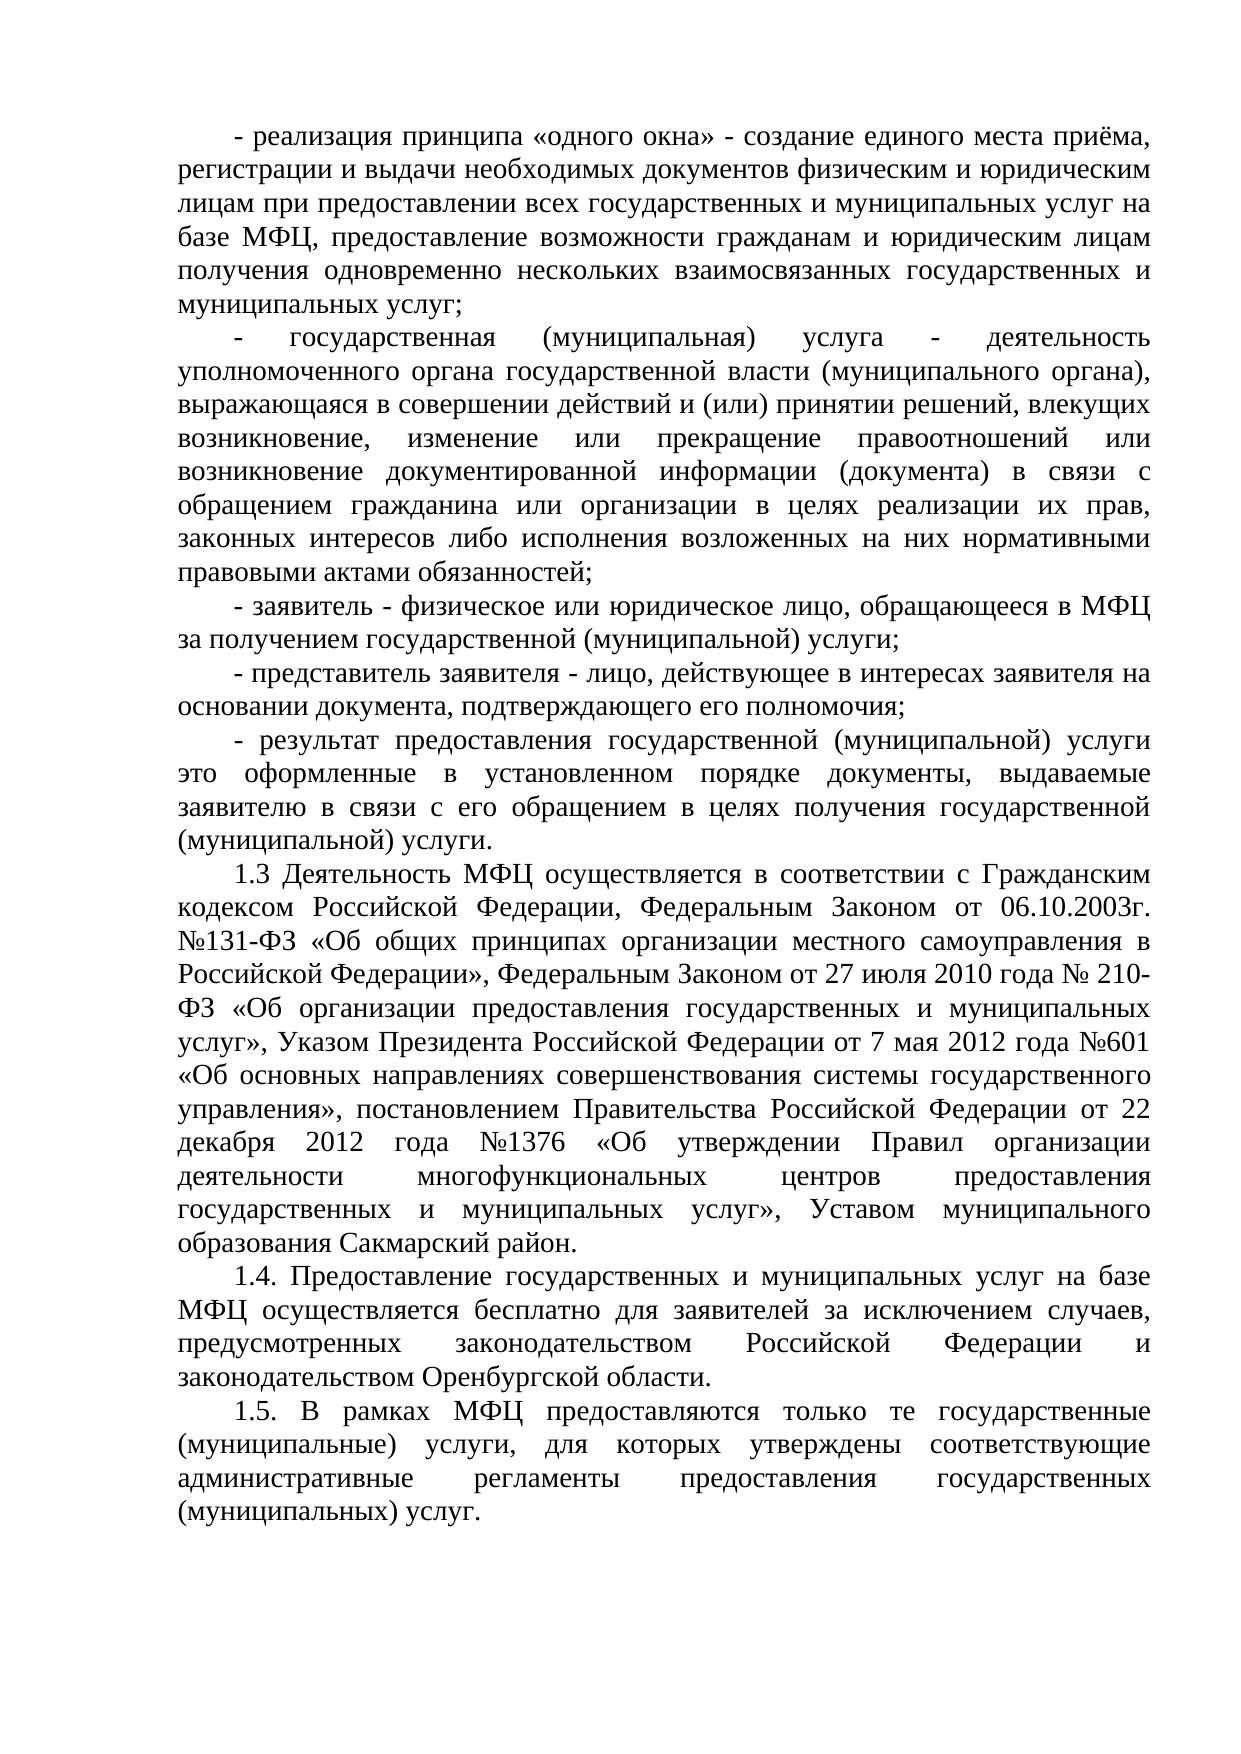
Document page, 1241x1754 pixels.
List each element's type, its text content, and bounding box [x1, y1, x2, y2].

text 1.5. В рамках МФЦ предоставляются только те государственные (муниципальные) услуги, для которых утверждены соответствующие административные регламенты предоставления государственных (муниципальных) услуг. [177, 1393, 1152, 1527]
text - государственная (муниципальная) услуга - деятельность уполномоченного органа государственной власти (муниципального органа), выражающаяся в совершении действий и (или) принятии решений, влекущих возникновение, изменение или прекращение правоотношений или возникновение документированной информации (документа) в связи с обращением гражданина или организации в целях реализации их прав, законных интересов либо исполнения возложенных на них нормативными правовыми актами обязанностей; [177, 319, 1152, 588]
text - реализация принципа «одного окна» - создание единого места приёма, регистрации и выдачи необходимых документов физическим и юридическим лицам при предоставлении всех государственных и муниципальных услуг на базе МФЦ, предоставление возможности гражданам и юридическим лицам получения одновременно нескольких взаимосвязанных государственных и муниципальных услуг; [177, 118, 1152, 319]
text - заявитель - физическое или юридическое лицо, обращающееся в МФЦ за получением государственной (муниципальной) услуги; [177, 588, 1152, 655]
text - результат предоставления государственной (муниципальной) услуги это оформленные в установленном порядке документы, выдаваемые заявителю в связи с его обращением в целях получения государственной (муниципальной) услуги. [177, 722, 1152, 856]
text 1.3 Деятельность МФЦ осуществляется в соответствии с Гражданским кодексом Российской Федерации, Федеральным Законом от 06.10.2003г. №131-ФЗ «Об общих принципах организации местного самоуправления в Российской Федерации», Федеральным Законом от 27 июля 2010 года № 210-ФЗ «Об организации предоставления государственных и муниципальных услуг», Указом Президента Российской Федерации от 7 мая 2012 года №601 «Об основных направлениях совершенствования системы государственного управления», постановлением Правительства Российской Федерации от 22 декабря 2012 года №1376 «Об утверждении Правил организации деятельности многофункциональных центров предоставления государственных и муниципальных услуг», Уставом муниципального образования Сакмарский район. [177, 856, 1152, 1258]
text - представитель заявителя - лицо, действующее в интересах заявителя на основании документа, подтверждающего его полномочия; [177, 655, 1152, 722]
text 1.4. Предоставление государственных и муниципальных услуг на базе МФЦ осуществляется бесплатно для заявителей за исключением случаев, предусмотренных законодательством Российской Федерации и законодательством Оренбургской области. [177, 1258, 1152, 1393]
